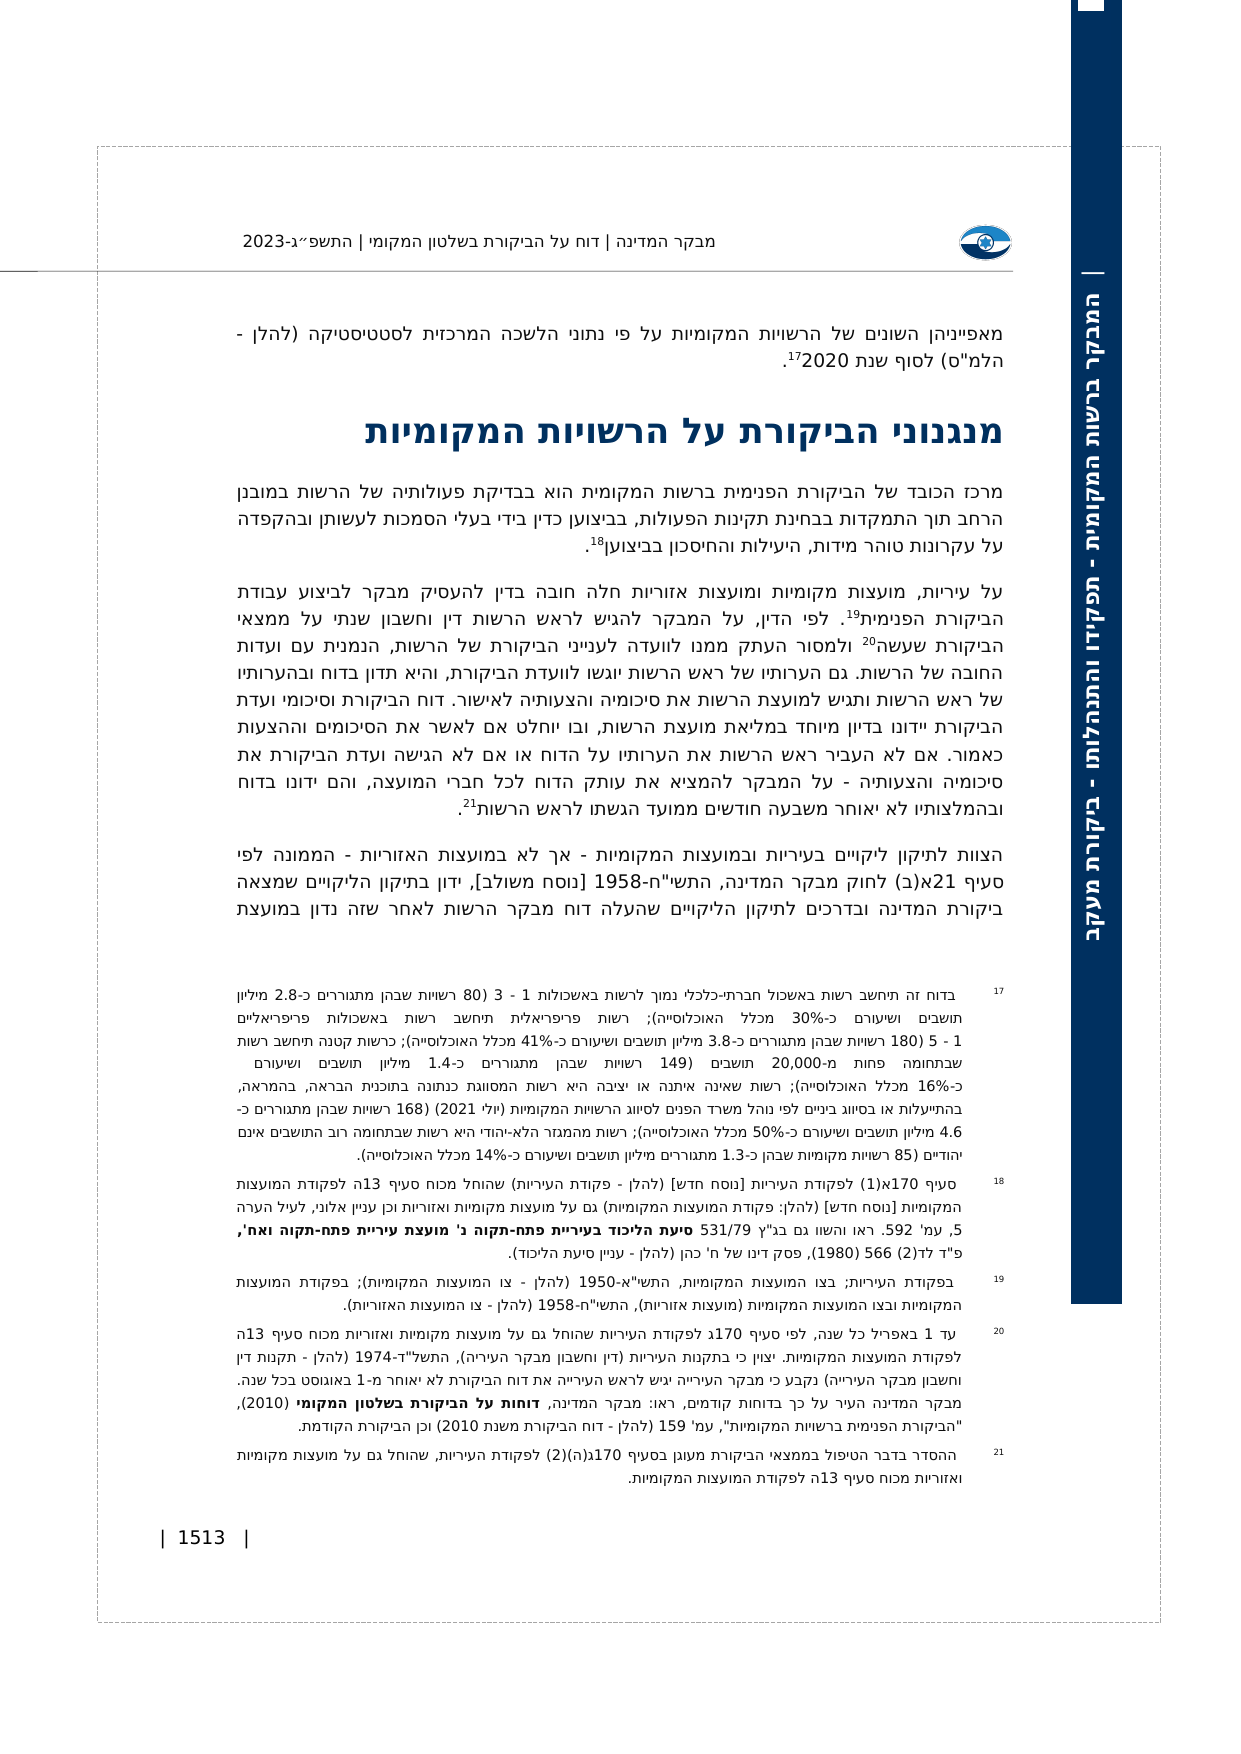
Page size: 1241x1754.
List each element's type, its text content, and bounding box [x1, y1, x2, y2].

picture [957, 222, 1014, 263]
text הצוות לתיקון ליקויים בעיריות ובמועצות המקומיות - אך לא במועצות האזוריות - הממונה לפי סעיף 21א(ב) לחוק מבקר המדינה, התשי"ח-1958 [נוסח משולב], ידון בתיקון הליקויים שמצאה ביקורת המדינה ובדרכים לתיקון הליקויים שהעלה דוח מבקר הרשות לאחר שזה נדון במועצת הרשות ובדרכים למניעת הישנותם. הצוות יגיש את המלצותיו לראש הרשות, ואחת לשלושה חודשים ידווח לוועדת הביקורת על יישומן. ממשק העבודה בין הנהלת הרשות ובין מנגנוני הביקורת הפנימיים מוצג בתרשים 1 שלהלן. [236, 839, 1004, 921]
text מרכז הכובד של הביקורת הפנימית ברשות המקומית הוא בבדיקת פעולותיה של הרשות במובנן הרחב תוך התמקדות בבחינת תקינות הפעולות, בביצוען כדין בידי בעלי הסמכות לעשותן ובהקפדה על עקרונות טוהר מידות, היעילות והחיסכון בביצוען. [236, 477, 1004, 558]
text מנגנוני הביקורת על הרשויות המקומיות [236, 411, 1004, 452]
text על עיריות, מועצות מקומיות ומועצות אזוריות חלה חובה בדין להעסיק מבקר לביצוע עבודת הביקורת הפנימית. לפי הדין, על המבקר להגיש לראש הרשות דין וחשבון שנתי על ממצאי הביקורת שעשה ולמסור העתק ממנו לוועדה לענייני הביקורת של הרשות, הנמנית עם ועדות החובה של הרשות. גם הערותיו של ראש הרשות יוגשו לוועדת הביקורת, והיא תדון בדוח ובהערותיו של ראש הרשות ותגיש למועצת הרשות את סיכומיה והצעותיה לאישור. דוח הביקורת וסיכומי ועדת הביקורת יידונו בדיון מיוחד במליאת מועצת הרשות, ובו יוחלט אם לאשר את הסיכומים וההצעות כאמור. אם לא העביר ראש הרשות את הערותיו על הדוח או אם לא הגישה ועדת הביקורת את סיכומיה והצעותיה - על המבקר להמציא את עותק הדוח לכל חברי המועצה, והם ידונו בדוח ובהמלצותיו לא יאוחר משבעה חודשים ממועד הגשתו לראש הרשות. [236, 577, 1004, 821]
